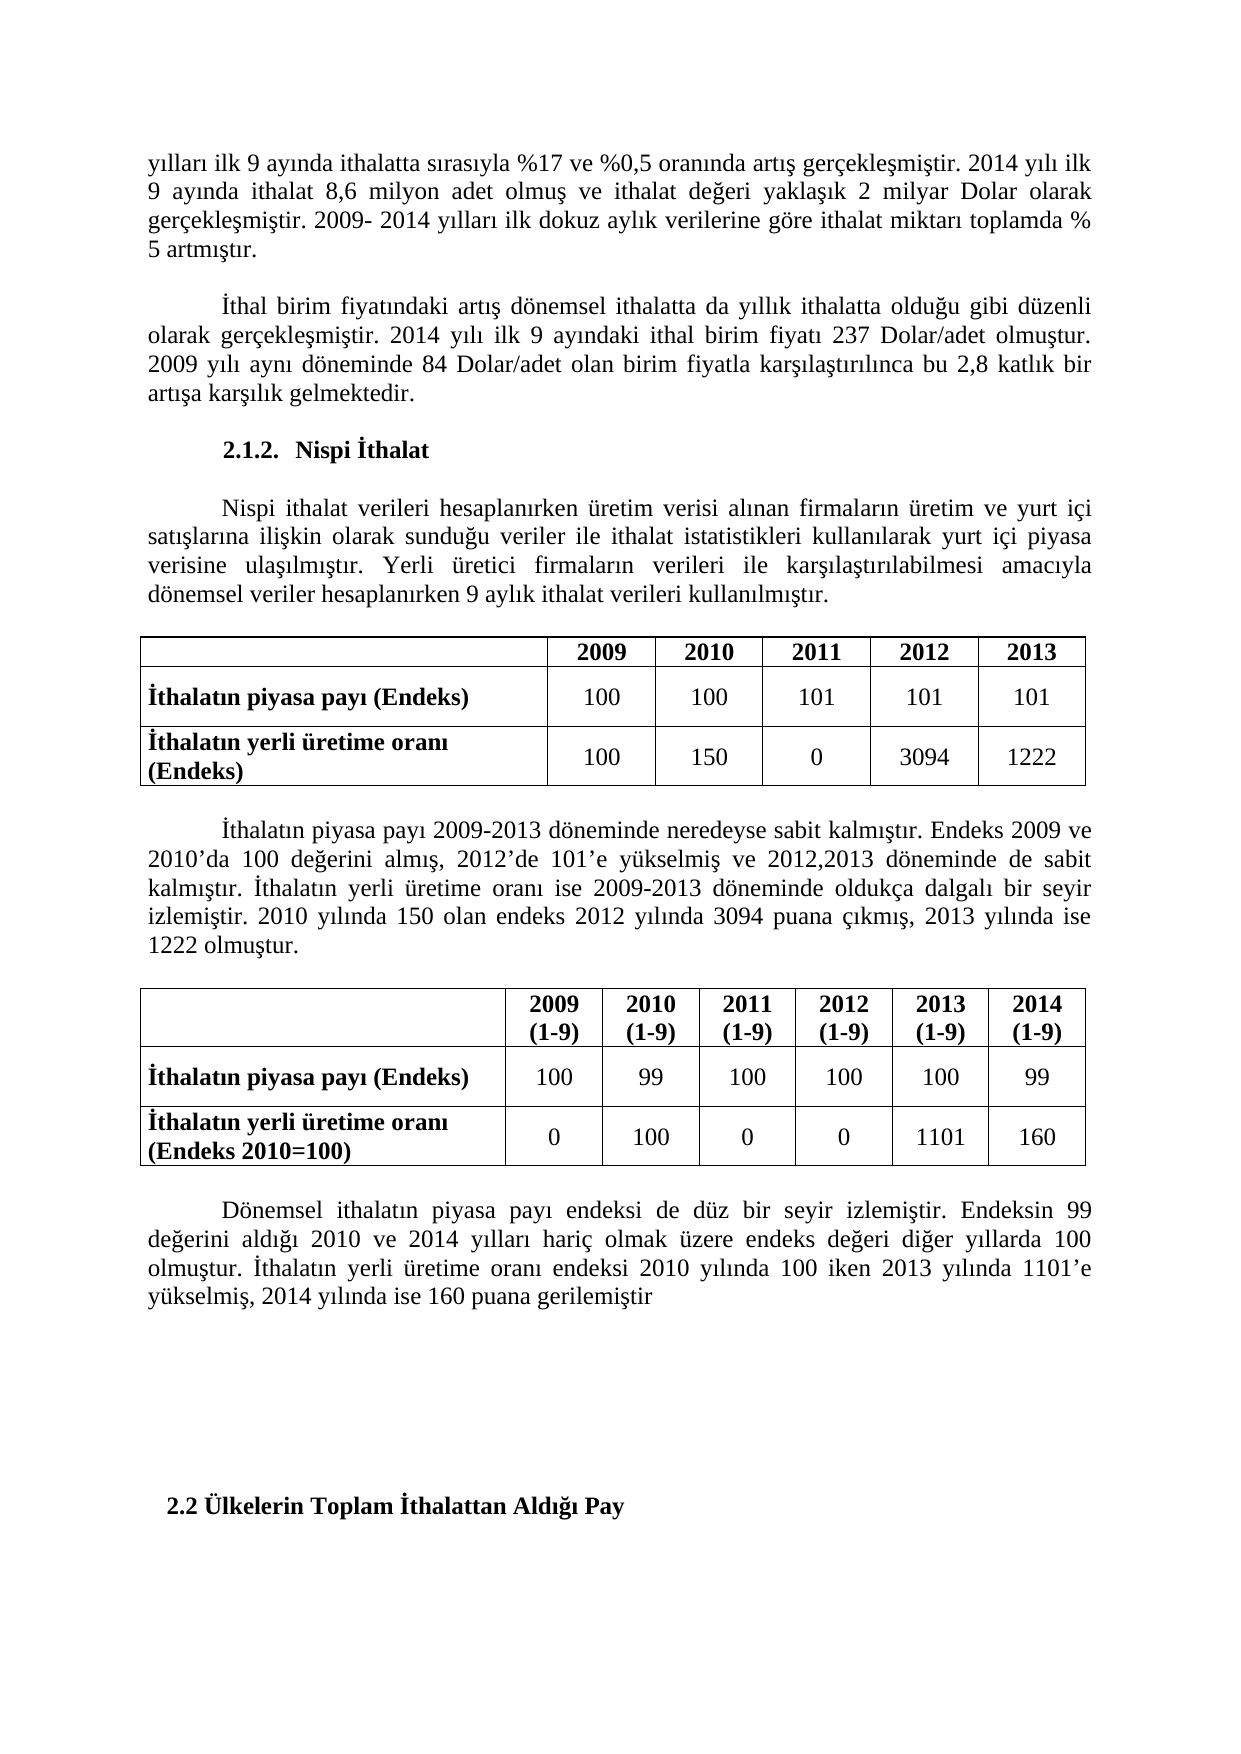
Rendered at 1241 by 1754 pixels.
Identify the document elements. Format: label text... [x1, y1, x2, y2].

table_header 2010 (1-9) [603, 989, 699, 1046]
table_header 2011 (1-9) [700, 989, 795, 1046]
table_cell 100 [548, 727, 655, 785]
text Dönemsel ithalatın piyasa payı endeksi de düz bir seyir izlemiştir. Endeksin 99 değerini aldığı 2010 ve 2014 yılları hariç olmak üzere endeks değeri diğer yıllarda 100 olmuştur. İthalatın yerli üretime oranı endeksi 2010 yılında 100 iken 2013 yılında 1101’e yükselmiş, 2014 yılında ise 160 puana gerilemiştir [148, 1195, 1093, 1310]
table_cell 1222 [979, 727, 1085, 785]
list Nispi İthalat [223, 435, 1093, 464]
table_header 2011 [763, 638, 870, 666]
table_cell 100 [700, 1047, 795, 1106]
table_cell İthalatın piyasa payı (Endeks) [141, 667, 547, 726]
table_cell 1101 [893, 1107, 988, 1165]
table_cell 99 [603, 1047, 699, 1106]
table_cell 0 [506, 1107, 602, 1165]
table_cell 0 [796, 1107, 892, 1165]
text İthal birim fiyatındaki artış dönemsel ithalatta da yıllık ithalatta olduğu gibi düzenli olarak gerçekleşmiştir. 2014 yılı ilk 9 ayındaki ithal birim fiyatı 237 Dolar/adet olmuştur. 2009 yılı aynı döneminde 84 Dolar/adet olan birim fiyatla karşılaştırılınca bu 2,8 katlık bir artışa karşılık gelmektedir. [148, 291, 1093, 406]
table_header 2012 (1-9) [796, 989, 892, 1046]
table_header 2013 (1-9) [893, 989, 988, 1046]
text Nispi ithalat verileri hesaplanırken üretim verisi alınan firmaların üretim ve yurt içi satışlarına ilişkin olarak sunduğu veriler ile ithalat istatistikleri kullanılarak yurt içi piyasa verisine ulaşılmıştır. Yerli üretici firmaların verileri ile karşılaştırılabilmesi amacıyla dönemsel veriler hesaplanırken 9 aylık ithalat verileri kullanılmıştır. [148, 493, 1093, 608]
text İthalatın piyasa payı 2009-2013 döneminde neredeyse sabit kalmıştır. Endeks 2009 ve 2010’da 100 değerini almış, 2012’de 101’e yükselmiş ve 2012,2013 döneminde de sabit kalmıştır. İthalatın yerli üretime oranı ise 2009-2013 döneminde oldukça dalgalı bir seyir izlemiştir. 2010 yılında 150 olan endeks 2012 yılında 3094 puana çıkmış, 2013 yılında ise 1222 olmuştur. [148, 815, 1093, 959]
table_cell 100 [506, 1047, 602, 1106]
table_header 2014 (1-9) [989, 989, 1085, 1046]
table_header 2009 [548, 638, 655, 666]
table_header [141, 638, 547, 666]
table_cell 101 [979, 667, 1085, 726]
table_cell 160 [989, 1107, 1085, 1165]
table_header 2010 [656, 638, 762, 666]
table_cell 0 [700, 1107, 795, 1165]
table_header [141, 989, 505, 1046]
table_cell 100 [656, 667, 762, 726]
table_cell 99 [989, 1047, 1085, 1106]
table_cell 150 [656, 727, 762, 785]
table_cell 101 [763, 667, 870, 726]
table_cell İthalatın yerli üretime oranı (Endeks) [141, 727, 547, 785]
table_cell İthalatın yerli üretime oranı (Endeks 2010=100) [141, 1107, 505, 1165]
table_cell İthalatın piyasa payı (Endeks) [141, 1047, 505, 1106]
table_cell 100 [548, 667, 655, 726]
table_cell 100 [603, 1107, 699, 1165]
text Ülkelerin Toplam İthalattan Aldığı Pay [166, 1491, 1093, 1520]
table_header 2012 [871, 638, 978, 666]
table_cell 100 [796, 1047, 892, 1106]
table_cell 100 [893, 1047, 988, 1106]
table_header 2009 (1-9) [506, 989, 602, 1046]
table_cell 101 [871, 667, 978, 726]
table_cell 3094 [871, 727, 978, 785]
table_cell 0 [763, 727, 870, 785]
table_header 2013 [979, 638, 1085, 666]
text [148, 148, 1093, 263]
